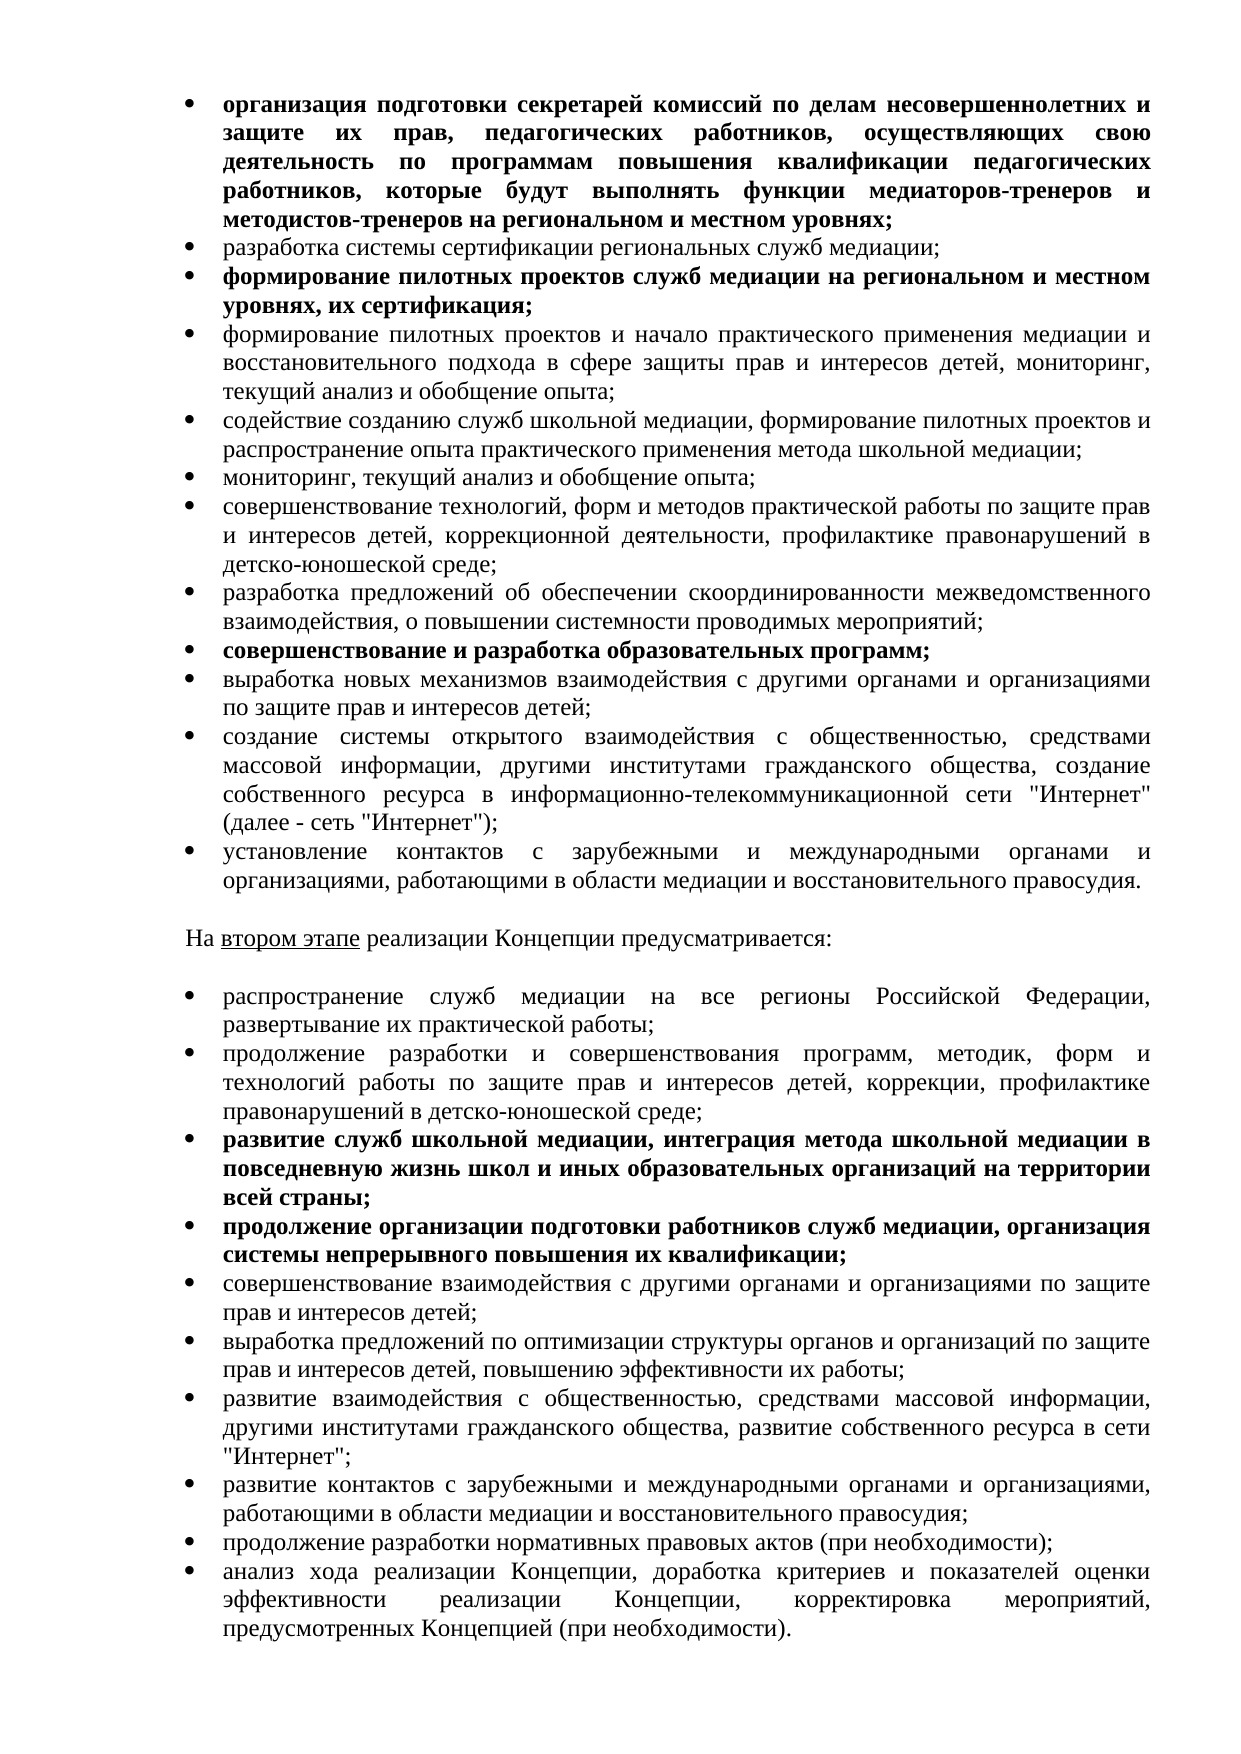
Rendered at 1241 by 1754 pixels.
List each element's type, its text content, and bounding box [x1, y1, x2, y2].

list выработка предложений по оптимизации структуры органов и организаций по защите прав и интересов детей, повышению эффективности их работы; [185, 1326, 1152, 1383]
list распространение служб медиации на все регионы Российской Федерации, развертывание их практической работы; [185, 981, 1152, 1038]
list формирование пилотных проектов служб медиации на региональном и местном уровнях, их сертификация; [185, 261, 1152, 319]
list совершенствование взаимодействия с другими органами и организациями по защите прав и интересов детей; [185, 1268, 1152, 1326]
list содействие созданию служб школьной медиации, формирование пилотных проектов и распространение опыта практического применения метода школьной медиации; [185, 405, 1152, 462]
list создание системы открытого взаимодействия с общественностью, средствами массовой информации, другими институтами гражданского общества, создание собственного ресурса в информационно-телекоммуникационной сети "Интернет" (далее - сеть "Интернет"); [185, 721, 1152, 836]
list развитие взаимодействия с общественностью, средствами массовой информации, другими институтами гражданского общества, развитие собственного ресурса в сети "Интернет"; [185, 1383, 1152, 1469]
list совершенствование и разработка образовательных программ; [185, 635, 1152, 664]
list продолжение разработки и совершенствования программ, методик, форм и технологий работы по защите прав и интересов детей, коррекции, профилактике правонарушений в детско-юношеской среде; [185, 1038, 1152, 1124]
list выработка новых механизмов взаимодействия с другими органами и организациями по защите прав и интересов детей; [185, 664, 1152, 721]
list развитие служб школьной медиации, интеграция метода школьной медиации в повседневную жизнь школ и иных образовательных организаций на территории всей страны; [185, 1124, 1152, 1211]
list установление контактов с зарубежными и международными органами и организациями, работающими в области медиации и восстановительного правосудия. [185, 836, 1152, 894]
list разработка предложений об обеспечении скоординированности межведомственного взаимодействия, о повышении системности проводимых мероприятий; [185, 577, 1152, 635]
list развитие контактов с зарубежными и международными органами и организациями, работающими в области медиации и восстановительного правосудия; [185, 1469, 1152, 1527]
list продолжение разработки нормативных правовых актов (при необходимости); [185, 1527, 1152, 1556]
list продолжение организации подготовки работников служб медиации, организация системы непрерывного повышения их квалификации; [185, 1211, 1152, 1268]
text На втором этапе реализации Концепции предусматривается: [148, 923, 1152, 952]
list разработка системы сертификации региональных служб медиации; [185, 232, 1152, 261]
list мониторинг, текущий анализ и обобщение опыта; [185, 462, 1152, 491]
list формирование пилотных проектов и начало практического применения медиации и восстановительного подхода в сфере защиты прав и интересов детей, мониторинг, текущий анализ и обобщение опыта; [185, 319, 1152, 405]
list организация подготовки секретарей комиссий по делам несовершеннолетних и защите их прав, педагогических работников, осуществляющих свою деятельность по программам повышения квалификации педагогических работников, которые будут выполнять функции медиаторов-тренеров и методистов-тренеров на региональном и местном уровнях; [185, 89, 1152, 232]
list совершенствование технологий, форм и методов практической работы по защите прав и интересов детей, коррекционной деятельности, профилактике правонарушений в детско-юношеской среде; [185, 491, 1152, 577]
list анализ хода реализации Концепции, доработка критериев и показателей оценки эффективности реализации Концепции, корректировка мероприятий, предусмотренных Концепцией (при необходимости). [185, 1556, 1152, 1642]
